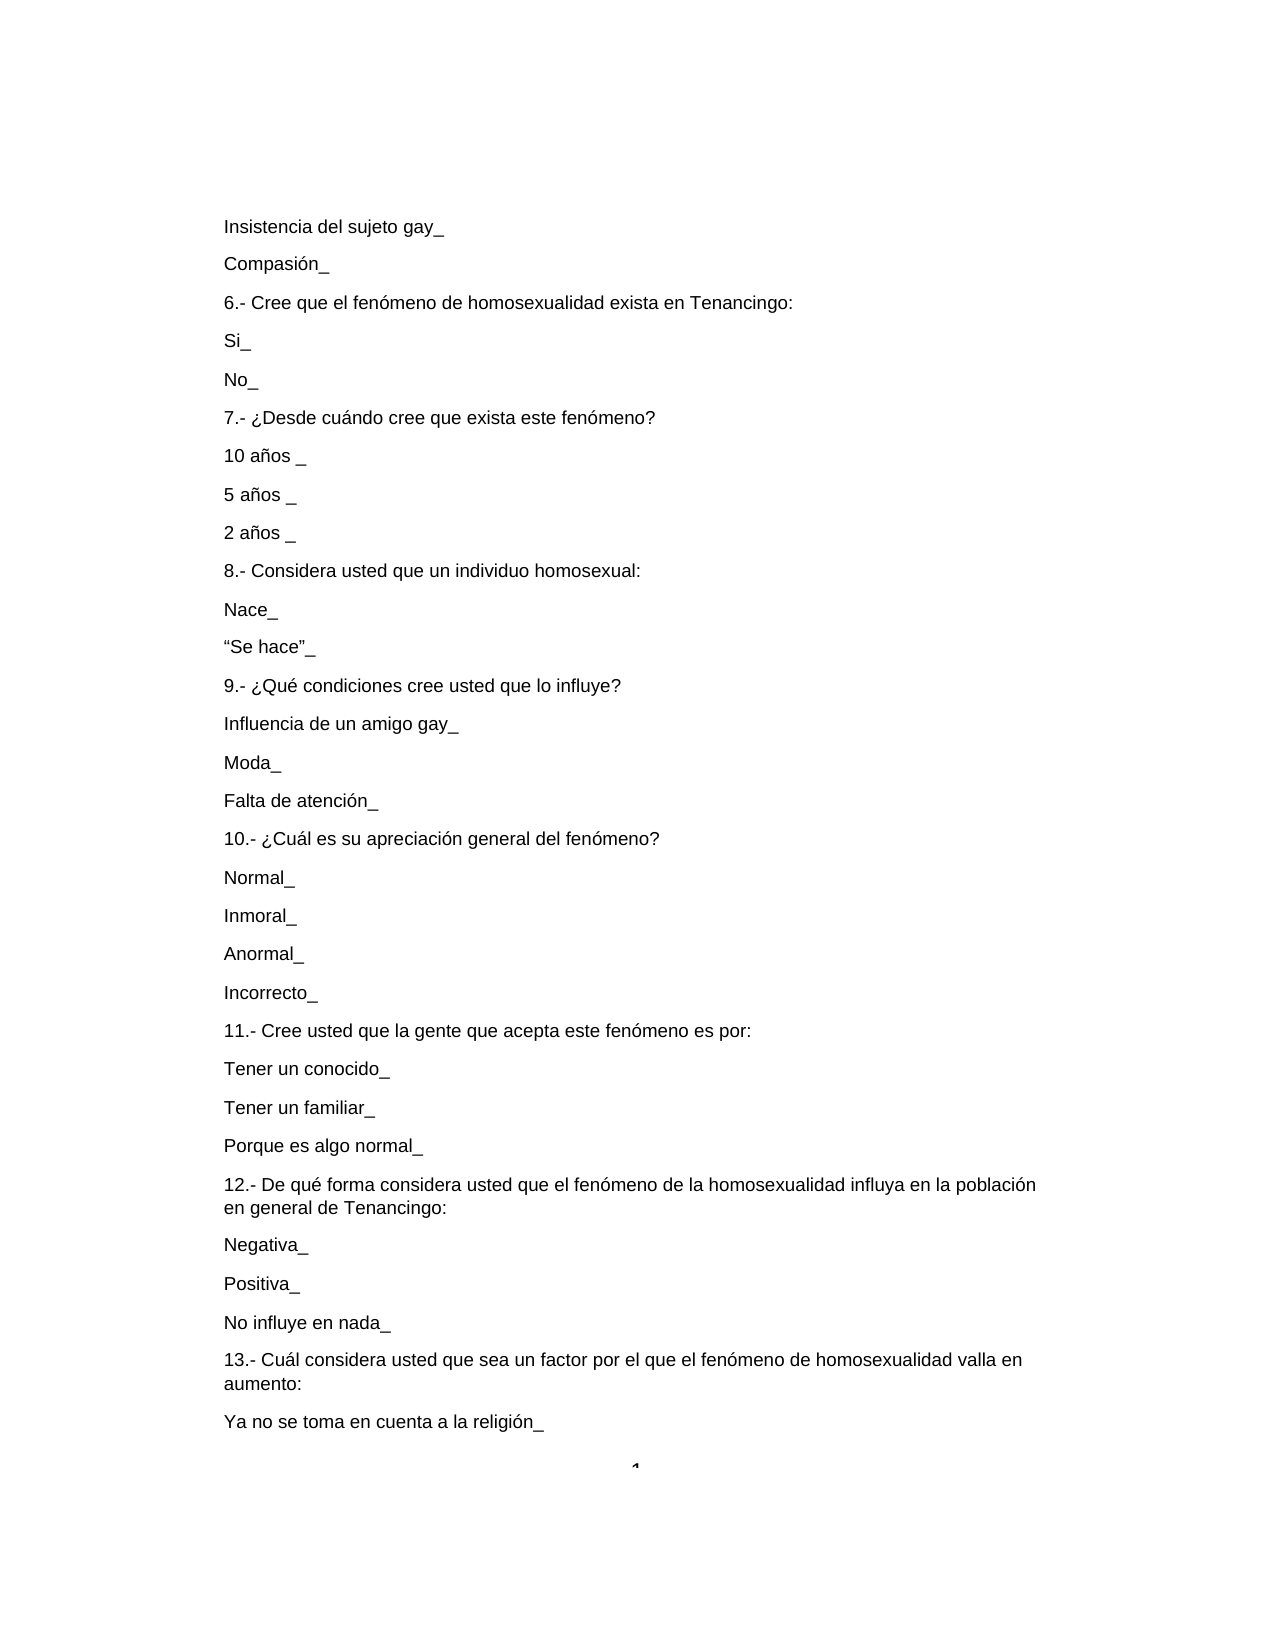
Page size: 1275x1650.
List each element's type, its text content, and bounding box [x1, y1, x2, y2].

text Negativa_ Positiva_ [224, 1234, 336, 1294]
text Falta de atención_ [224, 790, 1043, 811]
text 10.- ¿Cuál es su apreciación general del fenómeno? Normal_ [224, 828, 674, 888]
text 11.- Cree usted que la gente que acepta este fenómeno es por: Tener un conocido_ [224, 1020, 753, 1080]
text Moda_ [224, 752, 1043, 773]
text Inmoral_ Anormal_ Incorrecto_ [224, 905, 336, 1003]
text Nace_ [224, 599, 1043, 620]
text 2 años _ [224, 522, 1043, 543]
text No_ [224, 369, 1043, 391]
text 7.- ¿Desde cuándo cree que exista este fenómeno? 10 años _ [224, 407, 674, 467]
text 9.- ¿Qué condiciones cree usted que lo influye? Influencia de un amigo gay_ [224, 675, 635, 735]
text No influye en nada_ [224, 1311, 1043, 1333]
text 6.- Cree que el fenómeno de homosexualidad exista en Tenancingo: Si_ [224, 292, 806, 352]
text Ya no se toma en cuenta a la religión_ [224, 1411, 1043, 1432]
list años _ [224, 484, 1096, 506]
text 13.- Cuál considera usted que sea un factor por el que el fenómeno de homosexualidad valla en aumento: [223, 1349, 1043, 1394]
text 12.- De qué forma considera usted que el fenómeno de la homosexualidad influya en la población en general de Tenancingo: [224, 1173, 1043, 1218]
text Tener un familiar_ Porque es algo normal_ [224, 1097, 425, 1156]
text “Se hace”_ [224, 636, 1043, 658]
text 8.- Considera usted que un individuo homosexual: [224, 560, 1043, 582]
text Insistencia del sujeto gay_ Compasión_ [224, 215, 456, 275]
